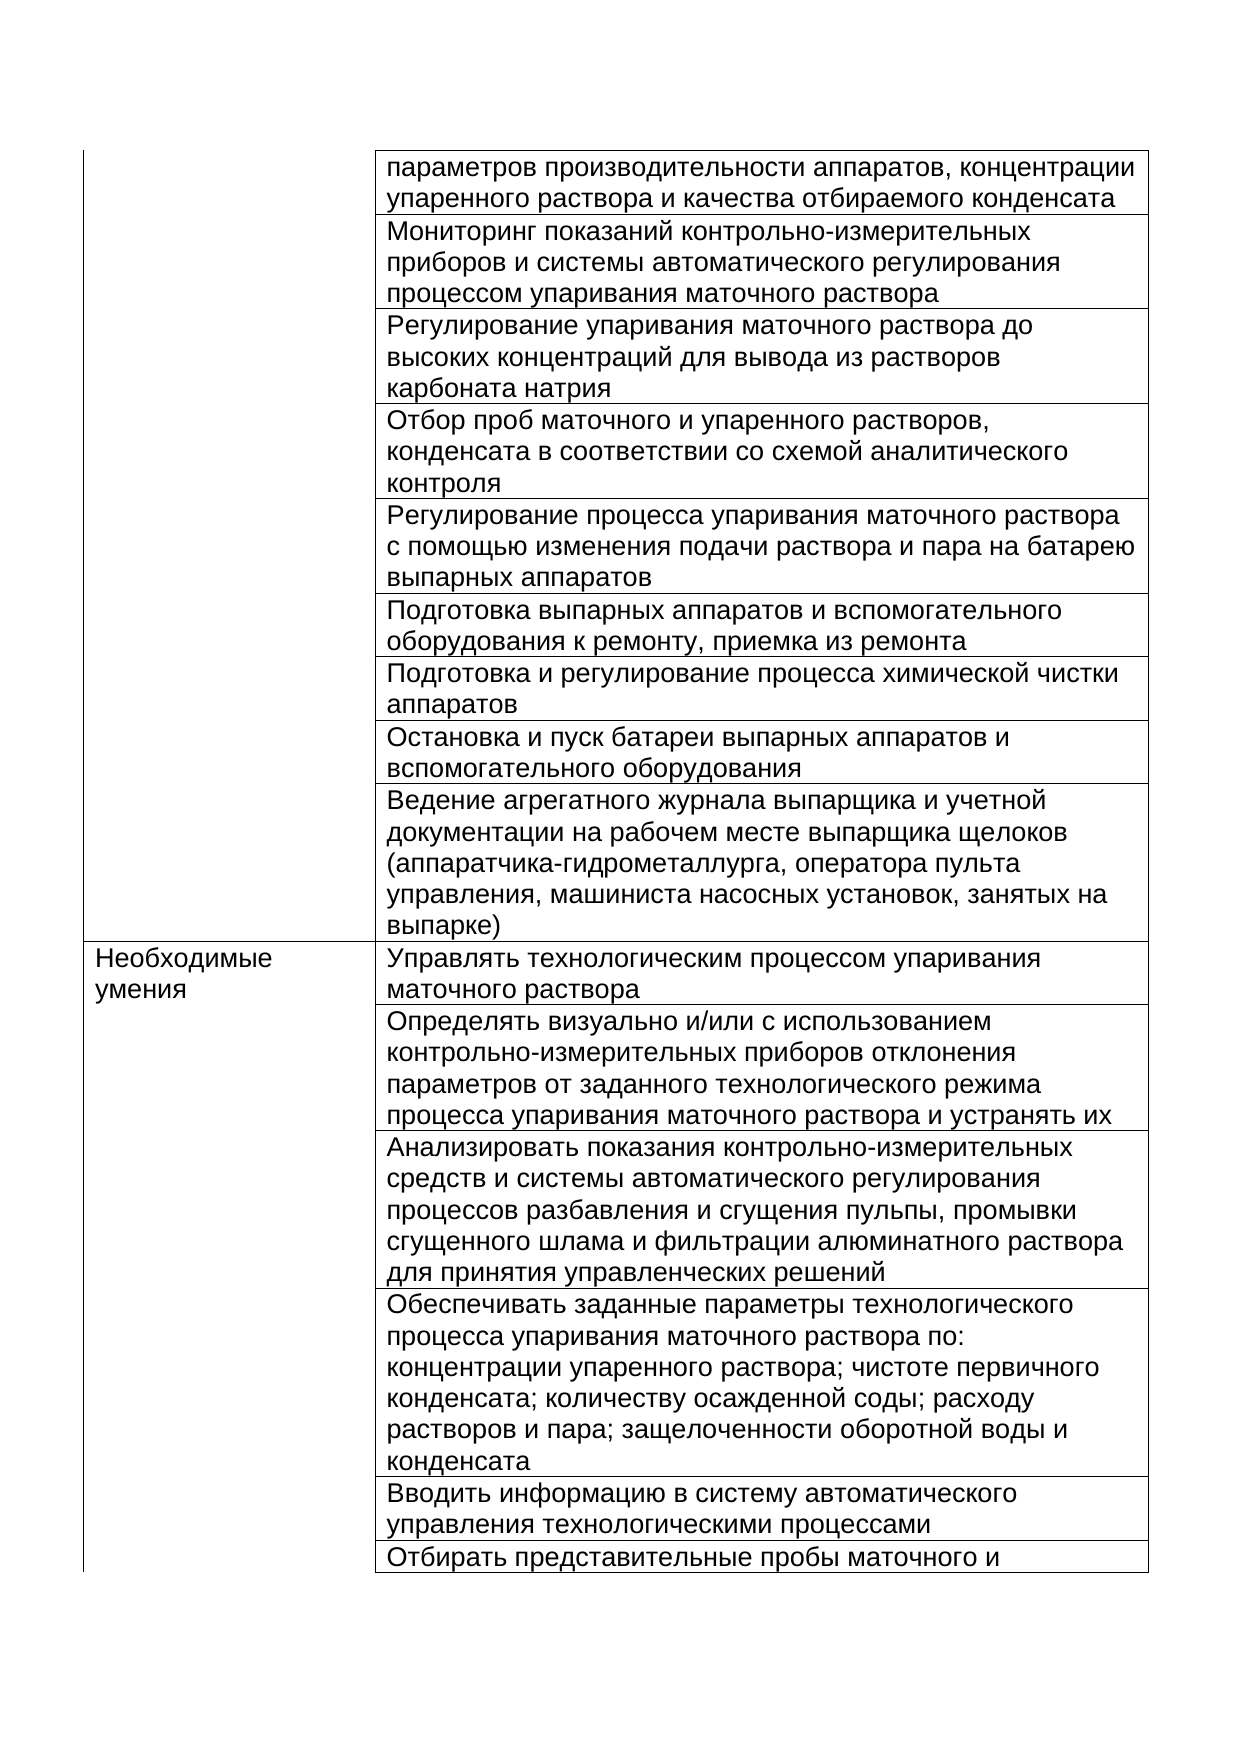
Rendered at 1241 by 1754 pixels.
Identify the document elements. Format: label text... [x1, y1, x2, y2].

table_cell Остановка и пуск батареи выпарных аппаратов и вспомогательного оборудования [376, 721, 1148, 783]
table_cell Регулирование упаривания маточного раствора до высоких концентраций для вывода из растворов карбоната натрия [376, 309, 1148, 403]
table_cell Мониторинг показаний контрольно-измерительных приборов и системы автоматического регулирования процессом упаривания маточного раствора [376, 215, 1148, 308]
table_cell Управлять технологическим процессом упаривания маточного раствора [376, 942, 1148, 1004]
table_cell Необходимые умения [84, 942, 375, 1572]
table_cell Анализировать показания контрольно-измерительных средств и системы автоматического регулирования процессов разбавления и сгущения пульпы, промывки сгущенного шлама и фильтрации алюминатного раствора для принятия управленческих решений [376, 1131, 1148, 1287]
table_cell Отбор проб маточного и упаренного растворов, конденсата в соответствии со схемой аналитического контроля [376, 404, 1148, 498]
table_cell Определять визуально и/или с использованием контрольно-измерительных приборов отклонения параметров от заданного технологического режима процесса упаривания маточного раствора и устранять их [376, 1005, 1148, 1130]
table_cell Подготовка выпарных аппаратов и вспомогательного оборудования к ремонту, приемка из ремонта [376, 594, 1148, 656]
table_cell Подготовка и регулирование процесса химической чистки аппаратов [376, 657, 1148, 720]
table_cell Вводить информацию в систему автоматического управления технологическими процессами [376, 1477, 1148, 1539]
table_cell Обеспечивать заданные параметры технологического процесса упаривания маточного раствора по: концентрации упаренного раствора; чистоте первичного конденсата; количеству осажденной соды; расходу растворов и пара; защелоченности оборотной воды и конденсата [376, 1289, 1148, 1476]
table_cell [376, 151, 1148, 213]
table_cell Ведение агрегатного журнала выпарщика и учетной документации на рабочем месте выпарщика щелоков (аппаратчика-гидрометаллурга, оператора пульта управления, машиниста насосных установок, занятых на выпарке) [376, 784, 1148, 941]
table_cell Регулирование процесса упаривания маточного раствора с помощью изменения подачи раствора и пара на батарею выпарных аппаратов [376, 499, 1148, 593]
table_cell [376, 1541, 1148, 1572]
